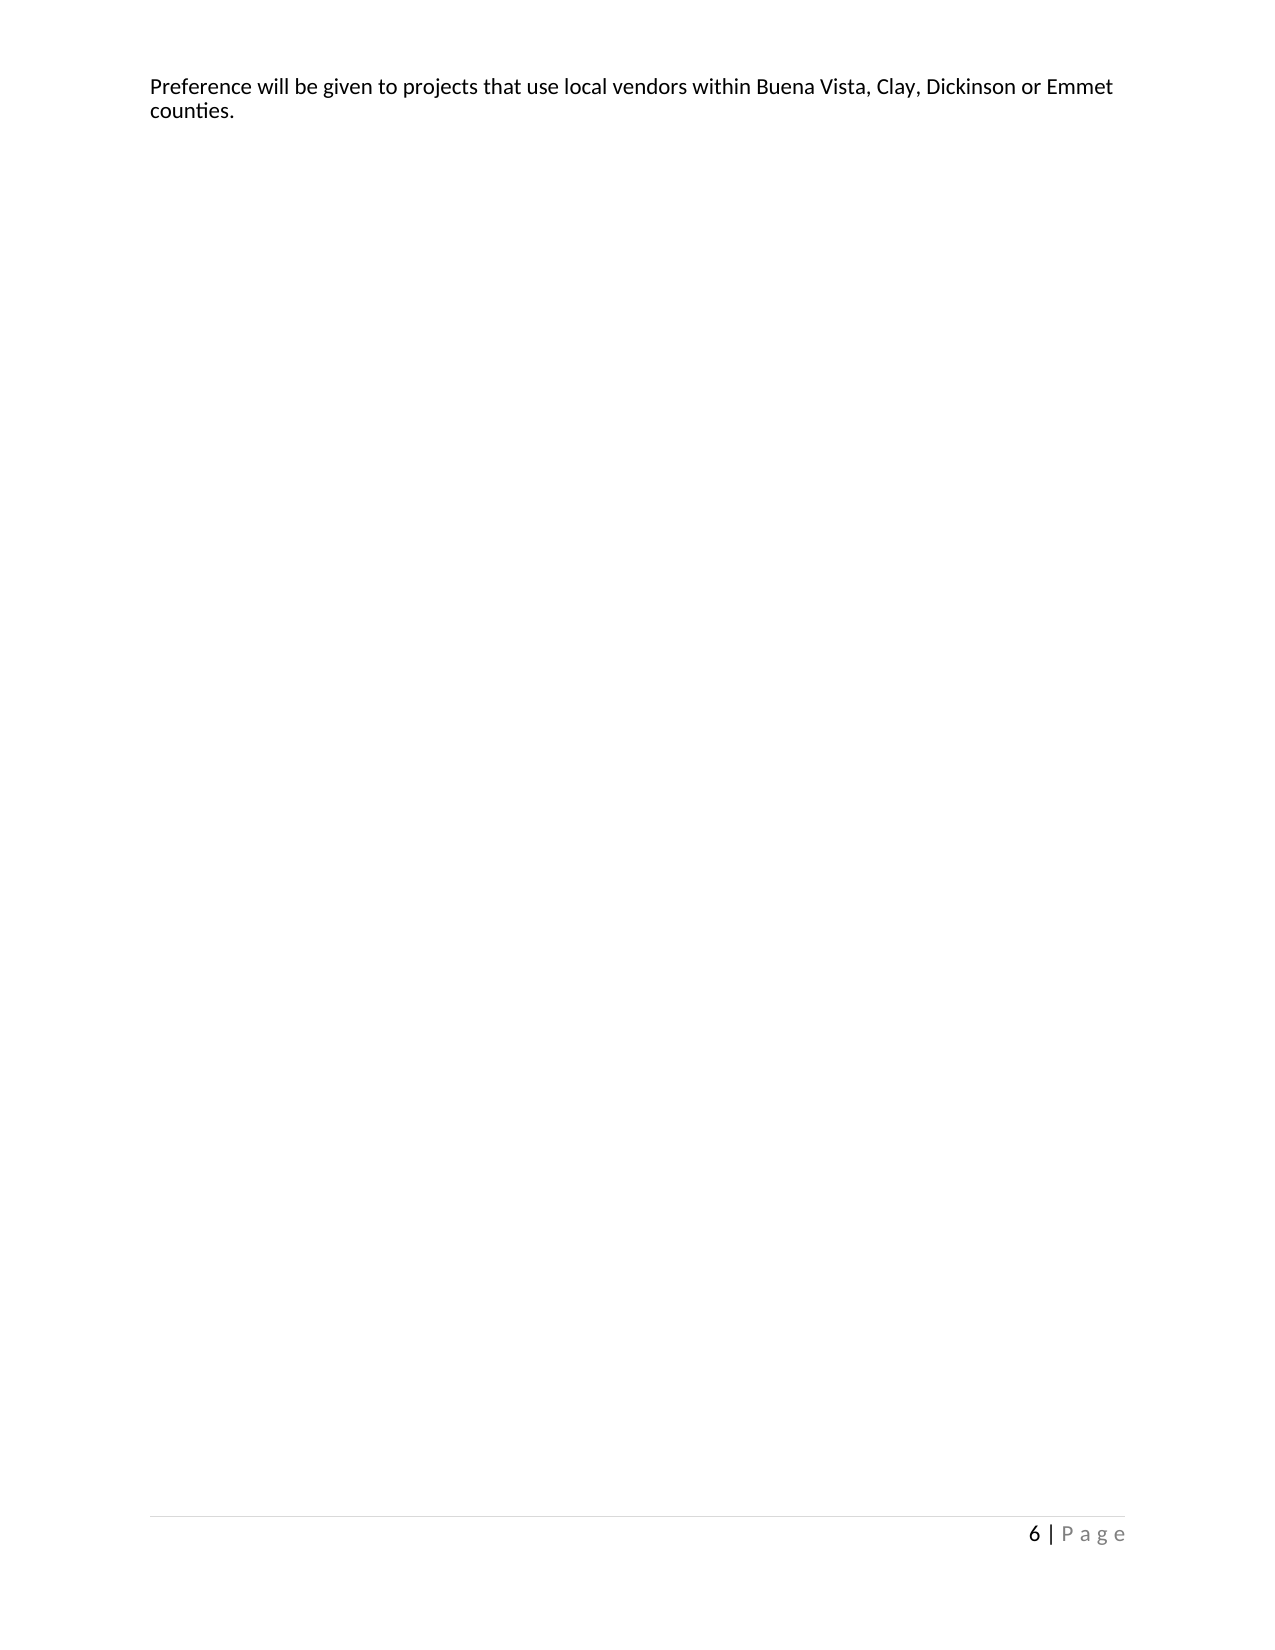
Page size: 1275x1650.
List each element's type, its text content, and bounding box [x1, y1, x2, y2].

text Preference will be given to projects that use local vendors within Buena Vista, Clay, Dickinson or Emmet counties. [150, 75, 1125, 124]
